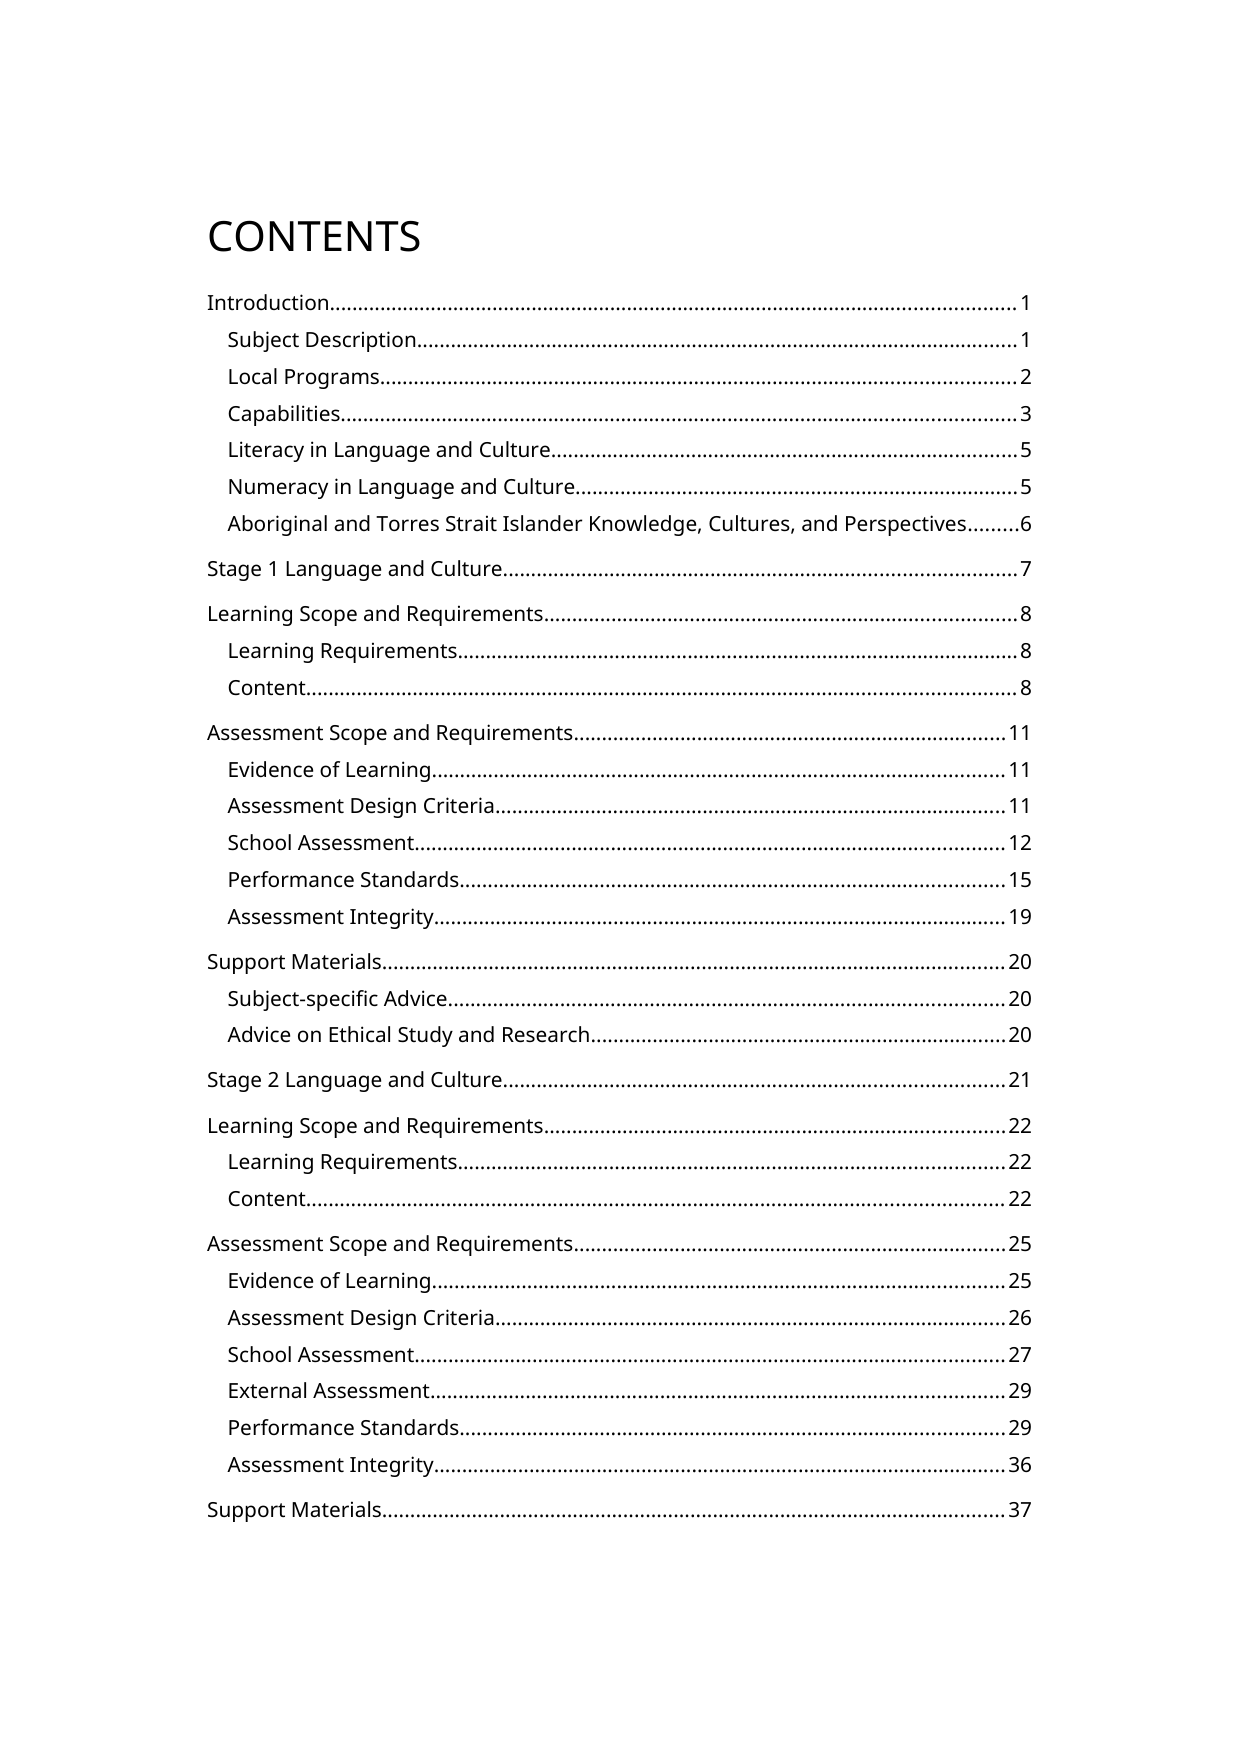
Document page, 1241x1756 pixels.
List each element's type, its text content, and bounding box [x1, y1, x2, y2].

text Assessment Scope and Requirements 25 [207, 1229, 1033, 1258]
text Evidence of Learning 11 [227, 755, 1033, 783]
text Performance Standards 15 [227, 865, 1033, 893]
text Aboriginal and Torres Strait Islander Knowledge, Cultures, and Perspectives 6 [227, 509, 1033, 538]
text Learning Scope and Requirements 22 [207, 1111, 1033, 1139]
text Introduction 1 [207, 288, 1033, 317]
text External Assessment 29 [227, 1376, 1033, 1405]
text Learning Requirements 8 [227, 636, 1033, 664]
text Stage 1 Language and Culture 7 [207, 554, 1033, 583]
text Content 8 [227, 673, 1033, 701]
text Content 22 [227, 1184, 1033, 1213]
text Subject Description 1 [227, 325, 1033, 354]
text Literacy in Language and Culture 5 [227, 436, 1033, 464]
text Local Programs 2 [227, 362, 1033, 391]
text Assessment Integrity 36 [227, 1450, 1033, 1478]
text Support Materials 20 [207, 947, 1033, 975]
text Assessment Integrity 19 [227, 902, 1033, 930]
text School Assessment 12 [227, 828, 1033, 857]
text Numeracy in Language and Culture 5 [227, 472, 1033, 501]
subtitle contents [207, 207, 1033, 263]
text Learning Scope and Requirements 8 [207, 599, 1033, 628]
text Support Materials 37 [207, 1495, 1033, 1523]
text Assessment Design Criteria 26 [227, 1303, 1033, 1331]
text Performance Standards 29 [227, 1413, 1033, 1442]
text Learning Requirements 22 [227, 1147, 1033, 1176]
text Capabilities 3 [227, 399, 1033, 427]
text Evidence of Learning 25 [227, 1266, 1033, 1294]
text Subject-specific Advice 20 [227, 984, 1033, 1012]
text Stage 2 Language and Culture 21 [207, 1066, 1033, 1094]
text Advice on Ethical Study and Research 20 [227, 1021, 1033, 1049]
text School Assessment 27 [227, 1340, 1033, 1368]
text Assessment Design Criteria 11 [227, 792, 1033, 820]
text Assessment Scope and Requirements 11 [207, 718, 1033, 746]
